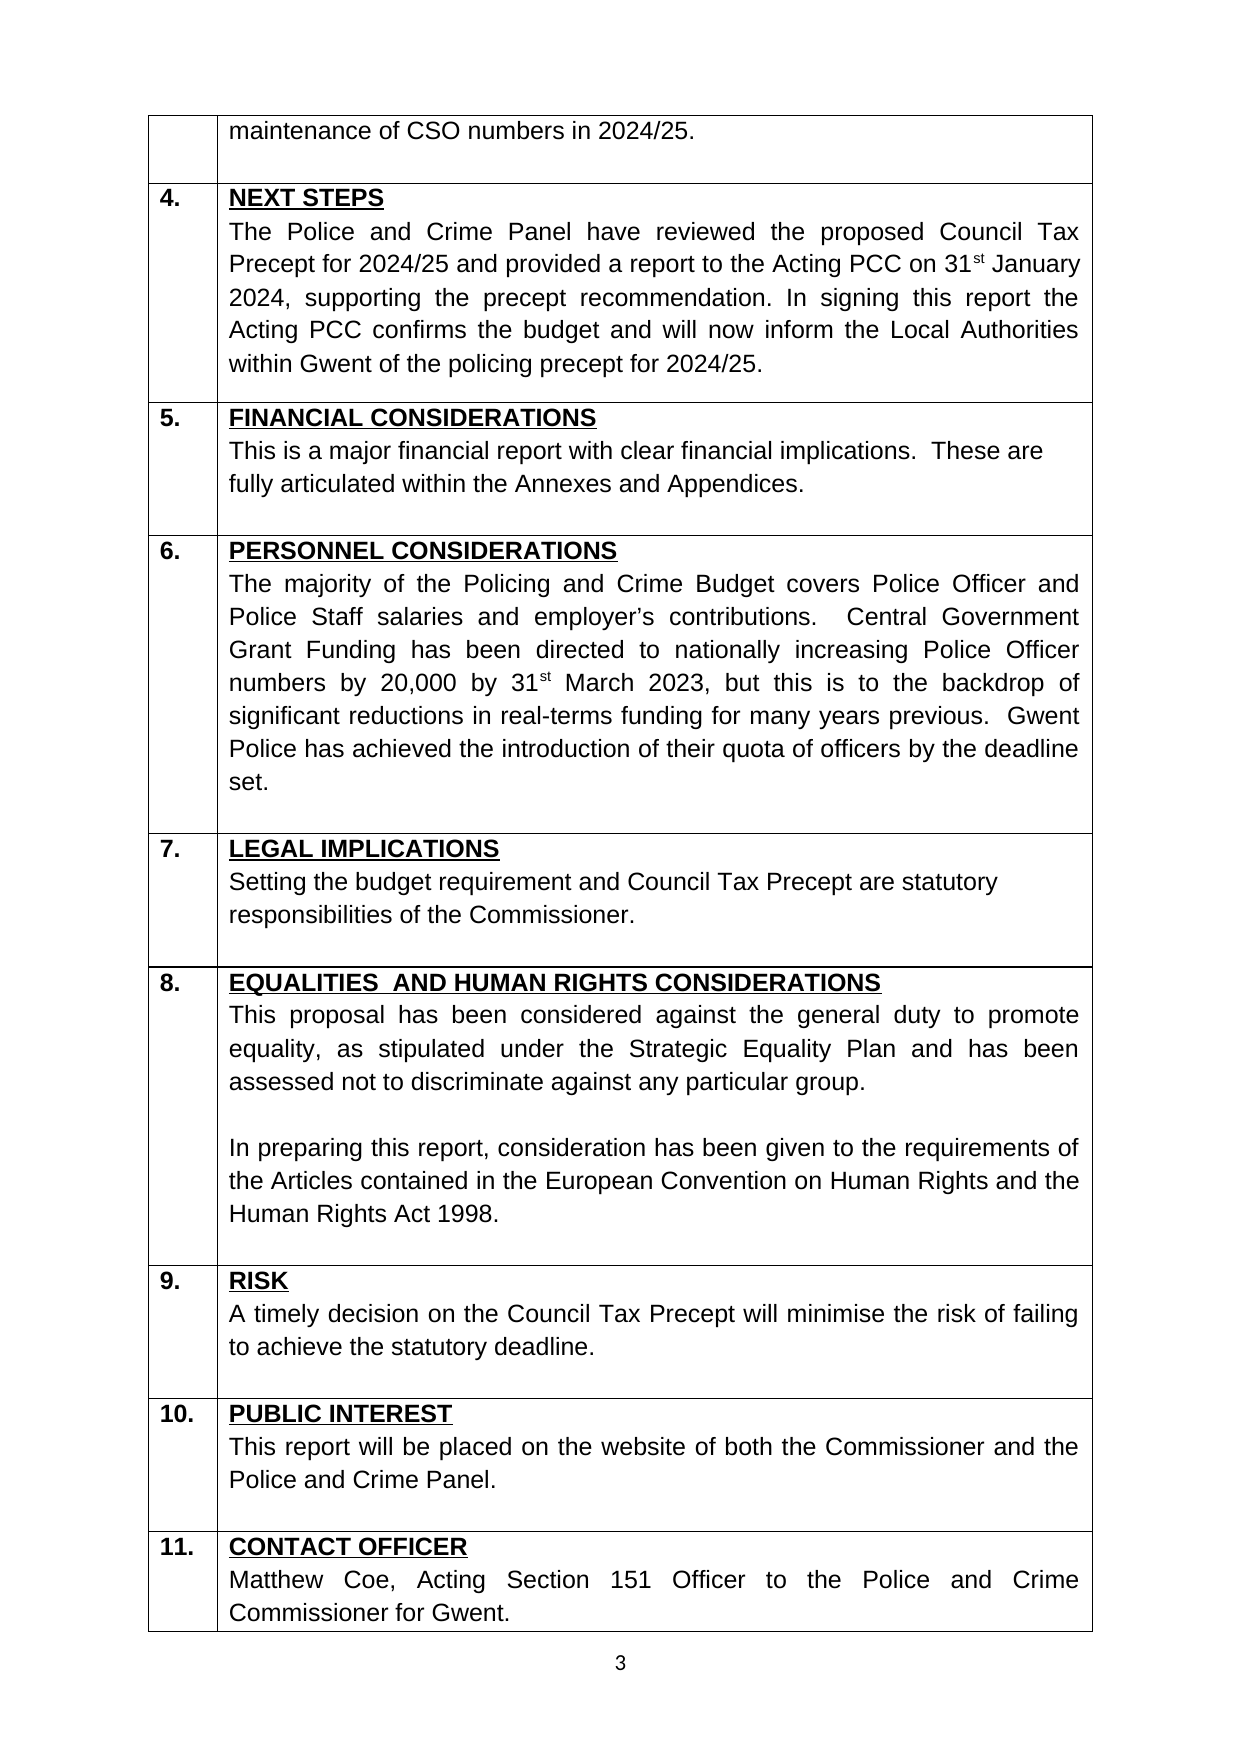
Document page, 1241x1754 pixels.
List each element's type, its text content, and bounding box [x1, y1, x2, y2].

table_cell 3. [149, 116, 217, 182]
table_cell 9. [149, 1266, 217, 1398]
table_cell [218, 116, 1092, 182]
table_cell RISK A timely decision on the Council Tax Precept will minimise the risk of failing to achieve the statutory deadline. [218, 1266, 1092, 1398]
table_cell FINANCIAL CONSIDERATIONS This is a major financial report with clear financial implications. These are fully articulated within the Annexes and Appendices. [218, 403, 1092, 535]
table_cell PUBLIC INTEREST This report will be placed on the website of both the Commissioner and the Police and Crime Panel. [218, 1399, 1092, 1531]
table_cell PERSONNEL CONSIDERATIONS The majority of the Policing and Crime Budget covers Police Officer and Police Staff salaries and employer’s contributions. Central Government Grant Funding has been directed to nationally increasing Police Officer numbers by 20,000 by 31st March 2023, but this is to the backdrop of significant reductions in real-terms funding for many years previous. Gwent Police has achieved the introduction of their quota of officers by the deadline set. [218, 536, 1092, 833]
table_cell EQUALITIES AND HUMAN RIGHTS CONSIDERATIONS This proposal has been considered against the general duty to promote equality, as stipulated under the Strategic Equality Plan and has been assessed not to discriminate against any particular group. In preparing this report, consideration has been given to the requirements of the Articles contained in the European Convention on Human Rights and the Human Rights Act 1998. [218, 968, 1092, 1265]
table_cell 5. [149, 403, 217, 535]
table_cell NEXT STEPS The Police and Crime Panel have reviewed the proposed Council Tax Precept for 2024/25 and provided a report to the Acting PCC on 31st January 2024, supporting the precept recommendation. In signing this report the Acting PCC confirms the budget and will now inform the Local Authorities within Gwent of the policing precept for 2024/25. [218, 184, 1092, 402]
table_cell 11. [149, 1532, 217, 1631]
table_cell CONTACT OFFICER Matthew Coe, Acting Section 151 Officer to the Police and Crime Commissioner for Gwent. [218, 1532, 1092, 1631]
table_cell 7. [149, 834, 217, 966]
table_cell 4. [149, 184, 217, 402]
table_cell 8. [149, 968, 217, 1265]
table_cell 6. [149, 536, 217, 833]
table_cell LEGAL IMPLICATIONS Setting the budget requirement and Council Tax Precept are statutory responsibilities of the Commissioner. [218, 834, 1092, 966]
table_cell 10. [149, 1399, 217, 1531]
